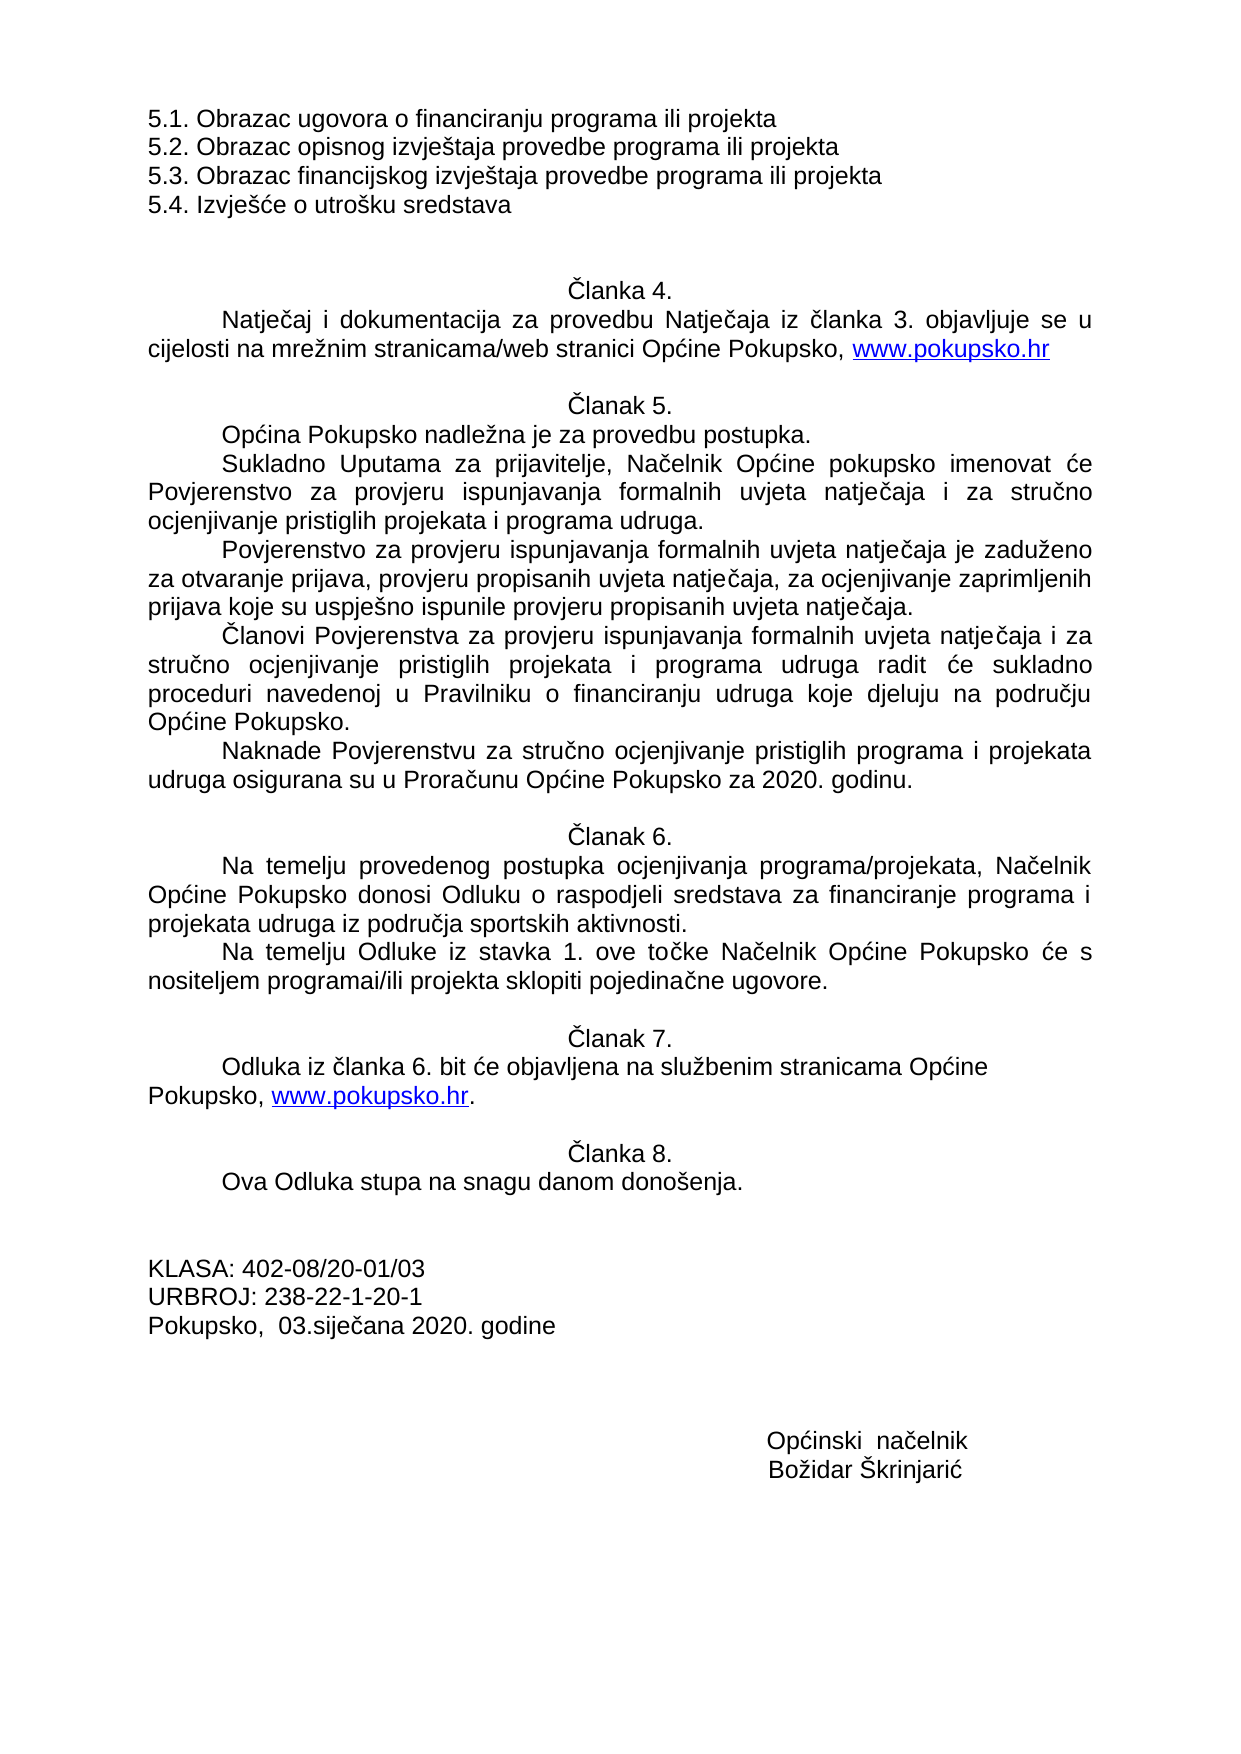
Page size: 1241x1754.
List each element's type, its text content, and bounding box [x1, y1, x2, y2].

text Članovi Povjerenstva za provjeru ispunjavanja formalnih uvjeta natječaja i za stručno ocjenjivanje pristiglih projekata i programa udruga radit će sukladno proceduri navedenoj u Pravilniku o financiranju udruga koje djeluju na području Općine Pokupsko. [148, 621, 1092, 736]
text Članak 7. [148, 1024, 1092, 1052]
text Članka 4. [148, 276, 1092, 305]
text URBROJ: 238-22-1-20-1 [148, 1282, 1092, 1311]
text 5.1. Obrazac ugovora o financiranju programa ili projekta [148, 104, 1092, 132]
text Natječaj i dokumentacija za provedbu Natječaja iz članka 3. objavljuje se u cijelosti na mrežnim stranicama/web stranici Općine Pokupsko, www.pokupsko.hr [148, 305, 1092, 362]
text Na temelju provedenog postupka ocjenjivanja programa/projekata, Načelnik Općine Pokupsko donosi Odluku o raspodjeli sredstava za financiranje programa i projekata udruga iz područja sportskih aktivnosti. [148, 851, 1092, 937]
text Odluka iz članka 6. bit će objavljena na službenim stranicama Općine Pokupsko, www.pokupsko.hr. [148, 1052, 1092, 1110]
text 5.2. Obrazac opisnog izvještaja provedbe programa ili projekta [148, 132, 1092, 161]
text Općinski načelnik Božidar Škrinjarić [766, 1426, 1092, 1484]
text Sukladno Uputama za prijavitelje, Načelnik Općine pokupsko imenovat će Povjerenstvo za provjeru ispunjavanja formalnih uvjeta natječaja i za stručno ocjenjivanje pristiglih projekata i programa udruga. [148, 449, 1092, 535]
text Na temelju Odluke iz stavka 1. ove točke Načelnik Općine Pokupsko će s nositeljem programai/ili projekta sklopiti pojedinačne ugovore. [148, 937, 1092, 995]
text Ova Odluka stupa na snagu danom donošenja. [148, 1167, 1092, 1196]
text Pokupsko, 03.siječana 2020. godine [148, 1311, 1092, 1340]
text Naknade Povjerenstvu za stručno ocjenjivanje pristiglih programa i projekata udruga osigurana su u Proračunu Općine Pokupsko za 2020. godinu. [148, 736, 1092, 794]
text 5.3. Obrazac financijskog izvještaja provedbe programa ili projekta [148, 161, 1092, 190]
text Povjerenstvo za provjeru ispunjavanja formalnih uvjeta natječaja je zaduženo za otvaranje prijava, provjeru propisanih uvjeta natječaja, za ocjenjivanje zaprimljenih prijava koje su uspješno ispunile provjeru propisanih uvjeta natječaja. [148, 535, 1092, 621]
text Članka 8. [148, 1139, 1092, 1167]
text KLASA: 402-08/20-01/03 [148, 1254, 1092, 1282]
text Članak 5. [148, 391, 1092, 420]
text Općina Pokupsko nadležna je za provedbu postupka. [148, 420, 1092, 449]
text 5.4. Izvješće o utrošku sredstava [148, 190, 1092, 219]
text Članak 6. [148, 822, 1092, 851]
